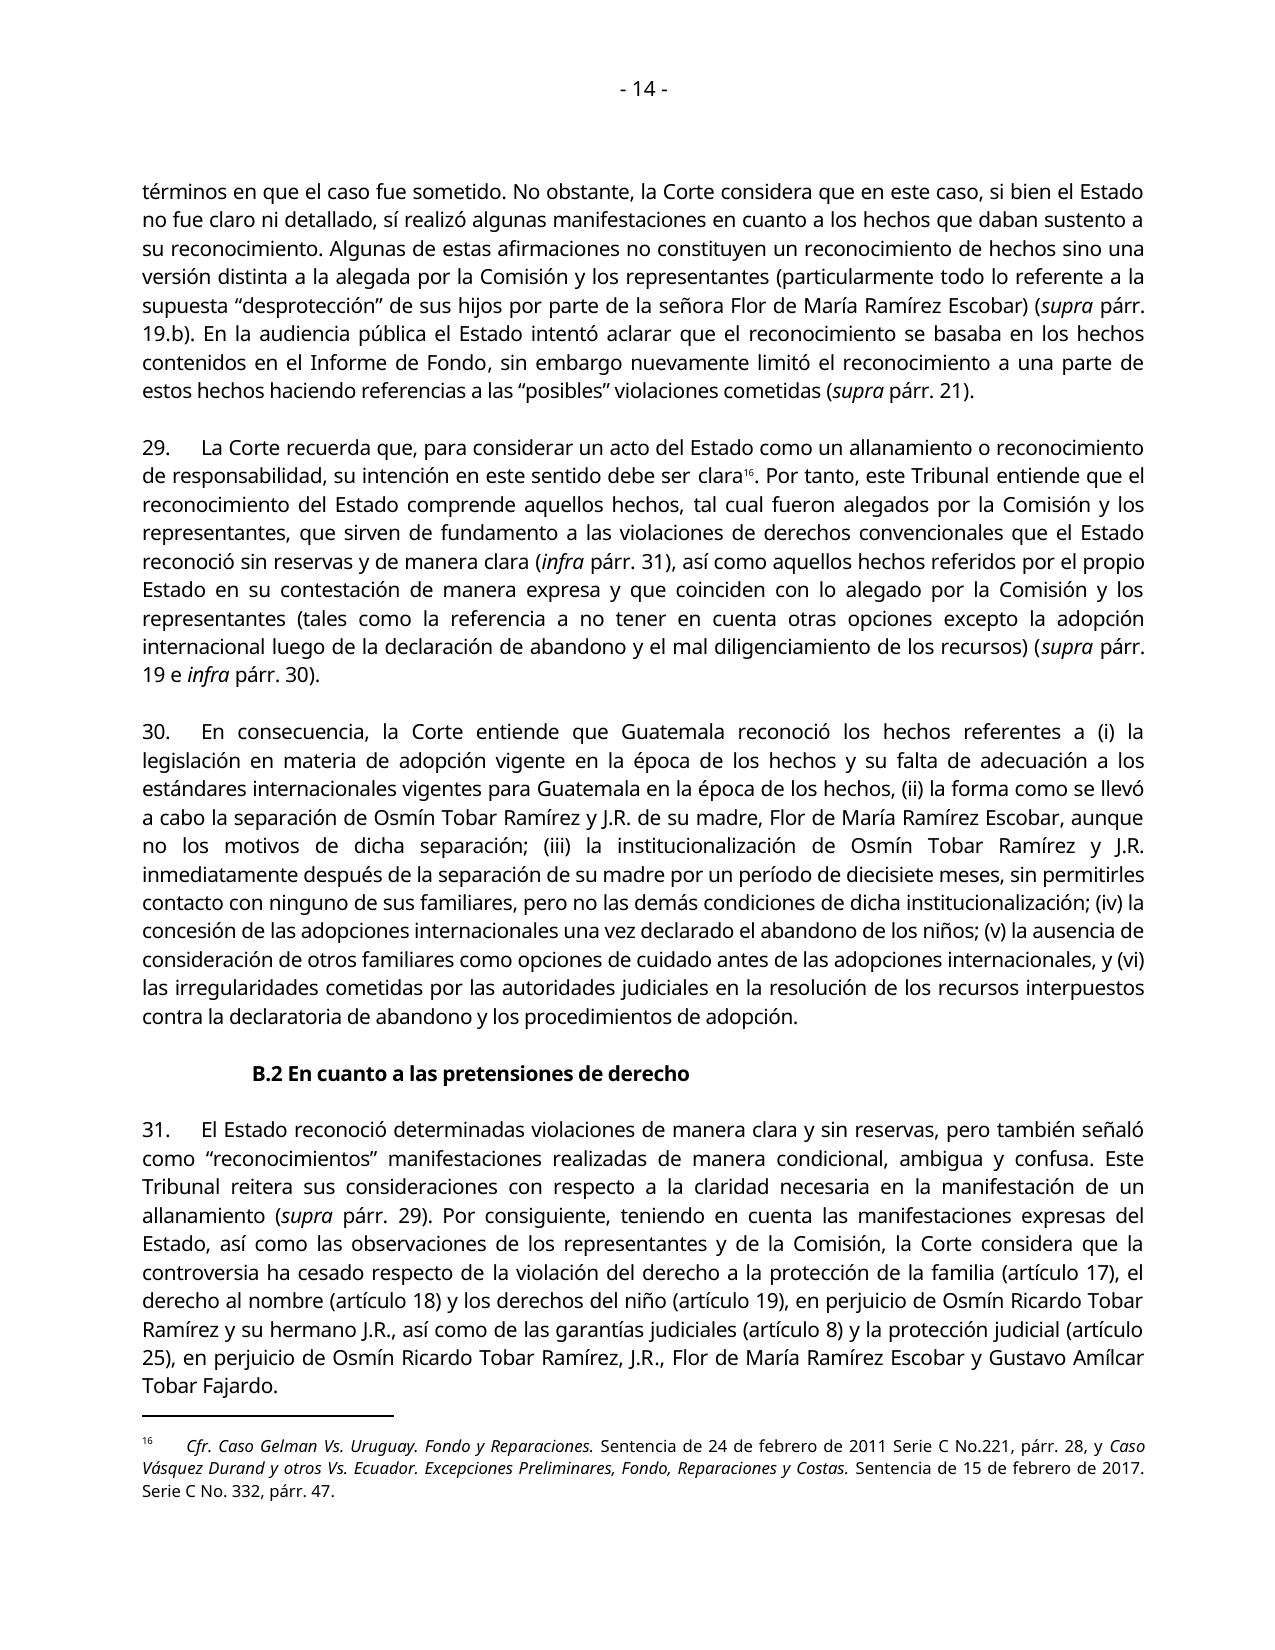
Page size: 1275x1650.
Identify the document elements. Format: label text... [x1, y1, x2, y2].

text En consecuencia, la Corte entiende que Guatemala reconoció los hechos referentes a (i) la legislación en materia de adopción vigente en la época de los hechos y su falta de adecuación a los estándares internacionales vigentes para Guatemala en la época de los hechos, (ii) la forma como se llevó a cabo la separación de Osmín Tobar Ramírez y J.R. de su madre, Flor de María Ramírez Escobar, aunque no los motivos de dicha separación; (iii) la institucionalización de Osmín Tobar Ramírez y J.R. inmediatamente después de la separación de su madre por un período de diecisiete meses, sin permitirles contacto con ninguno de sus familiares, pero no las demás condiciones de dicha institucionalización; (iv) la concesión de las adopciones internacionales una vez declarado el abandono de los niños; (v) la ausencia de consideración de otros familiares como opciones de cuidado antes de las adopciones internacionales, y (vi) las irregularidades cometidas por las autoridades judiciales en la resolución de los recursos interpuestos contra la declaratoria de abandono y los procedimientos de adopción. [142, 717, 1145, 1030]
text En el presente caso, el Estado planteó su reconocimiento parcial de responsabilidad en torno a las violaciones de la Convención Americana alegadas, sin admitir de manera clara y específica cuáles hechos, descritos en el Informe de Fondo de la Comisión o en el escrito de solicitudes y argumentos de los representantes, le daban sustento a dicho reconocimiento. En otros casos, este Tribunal ha estimado que en supuestos como los del presente debe entenderse que el Estado aceptó los hechos que, según el Informe de Fondo —marco fáctico de este proceso—, configuran las violaciones reconocidas en los términos en que el caso fue sometido. No obstante, la Corte considera que en este caso, si bien el Estado no fue claro ni detallado, sí realizó algunas manifestaciones en cuanto a los hechos que daban sustento a su reconocimiento. Algunas de estas afirmaciones no constituyen un reconocimiento de hechos sino una versión distinta a la alegada por la Comisión y los representantes (particularmente todo lo referente a la supuesta “desprotección” de sus hijos por parte de la señora Flor de María Ramírez Escobar) (supra párr. 19.b). En la audiencia pública el Estado intentó aclarar que el reconocimiento se basaba en los hechos contenidos en el Informe de Fondo, sin embargo nuevamente limitó el reconocimiento a una parte de estos hechos haciendo referencias a las “posibles” violaciones cometidas (supra párr. 21). [142, 177, 1145, 405]
subtitle B.2 En cuanto a las pretensiones de derecho [252, 1059, 1145, 1087]
text El Estado reconoció determinadas violaciones de manera clara y sin reservas, pero también señaló como “reconocimientos” manifestaciones realizadas de manera condicional, ambigua y confusa. Este Tribunal reitera sus consideraciones con respecto a la claridad necesaria en la manifestación de un allanamiento (supra párr. 29). Por consiguiente, teniendo en cuenta las manifestaciones expresas del Estado, así como las observaciones de los representantes y de la Comisión, la Corte considera que la controversia ha cesado respecto de la violación del derecho a la protección de la familia (artículo 17), el derecho al nombre (artículo 18) y los derechos del niño (artículo 19), en perjuicio de Osmín Ricardo Tobar Ramírez y su hermano J.R., así como de las garantías judiciales (artículo 8) y la protección judicial (artículo 25), en perjuicio de Osmín Ricardo Tobar Ramírez, J.R., Flor de María Ramírez Escobar y Gustavo Amílcar Tobar Fajardo. [142, 1116, 1145, 1400]
text La Corte recuerda que, para considerar un acto del Estado como un allanamiento o reconocimiento de responsabilidad, su intención en este sentido debe ser clara. Por tanto, este Tribunal entiende que el reconocimiento del Estado comprende aquellos hechos, tal cual fueron alegados por la Comisión y los representantes, que sirven de fundamento a las violaciones de derechos convencionales que el Estado reconoció sin reservas y de manera clara (infra párr. 31), así como aquellos hechos referidos por el propio Estado en su contestación de manera expresa y que coinciden con lo alegado por la Comisión y los representantes (tales como la referencia a no tener en cuenta otras opciones excepto la adopción internacional luego de la declaración de abandono y el mal diligenciamiento de los recursos) (supra párr. 19 e infra párr. 30). [142, 433, 1145, 689]
